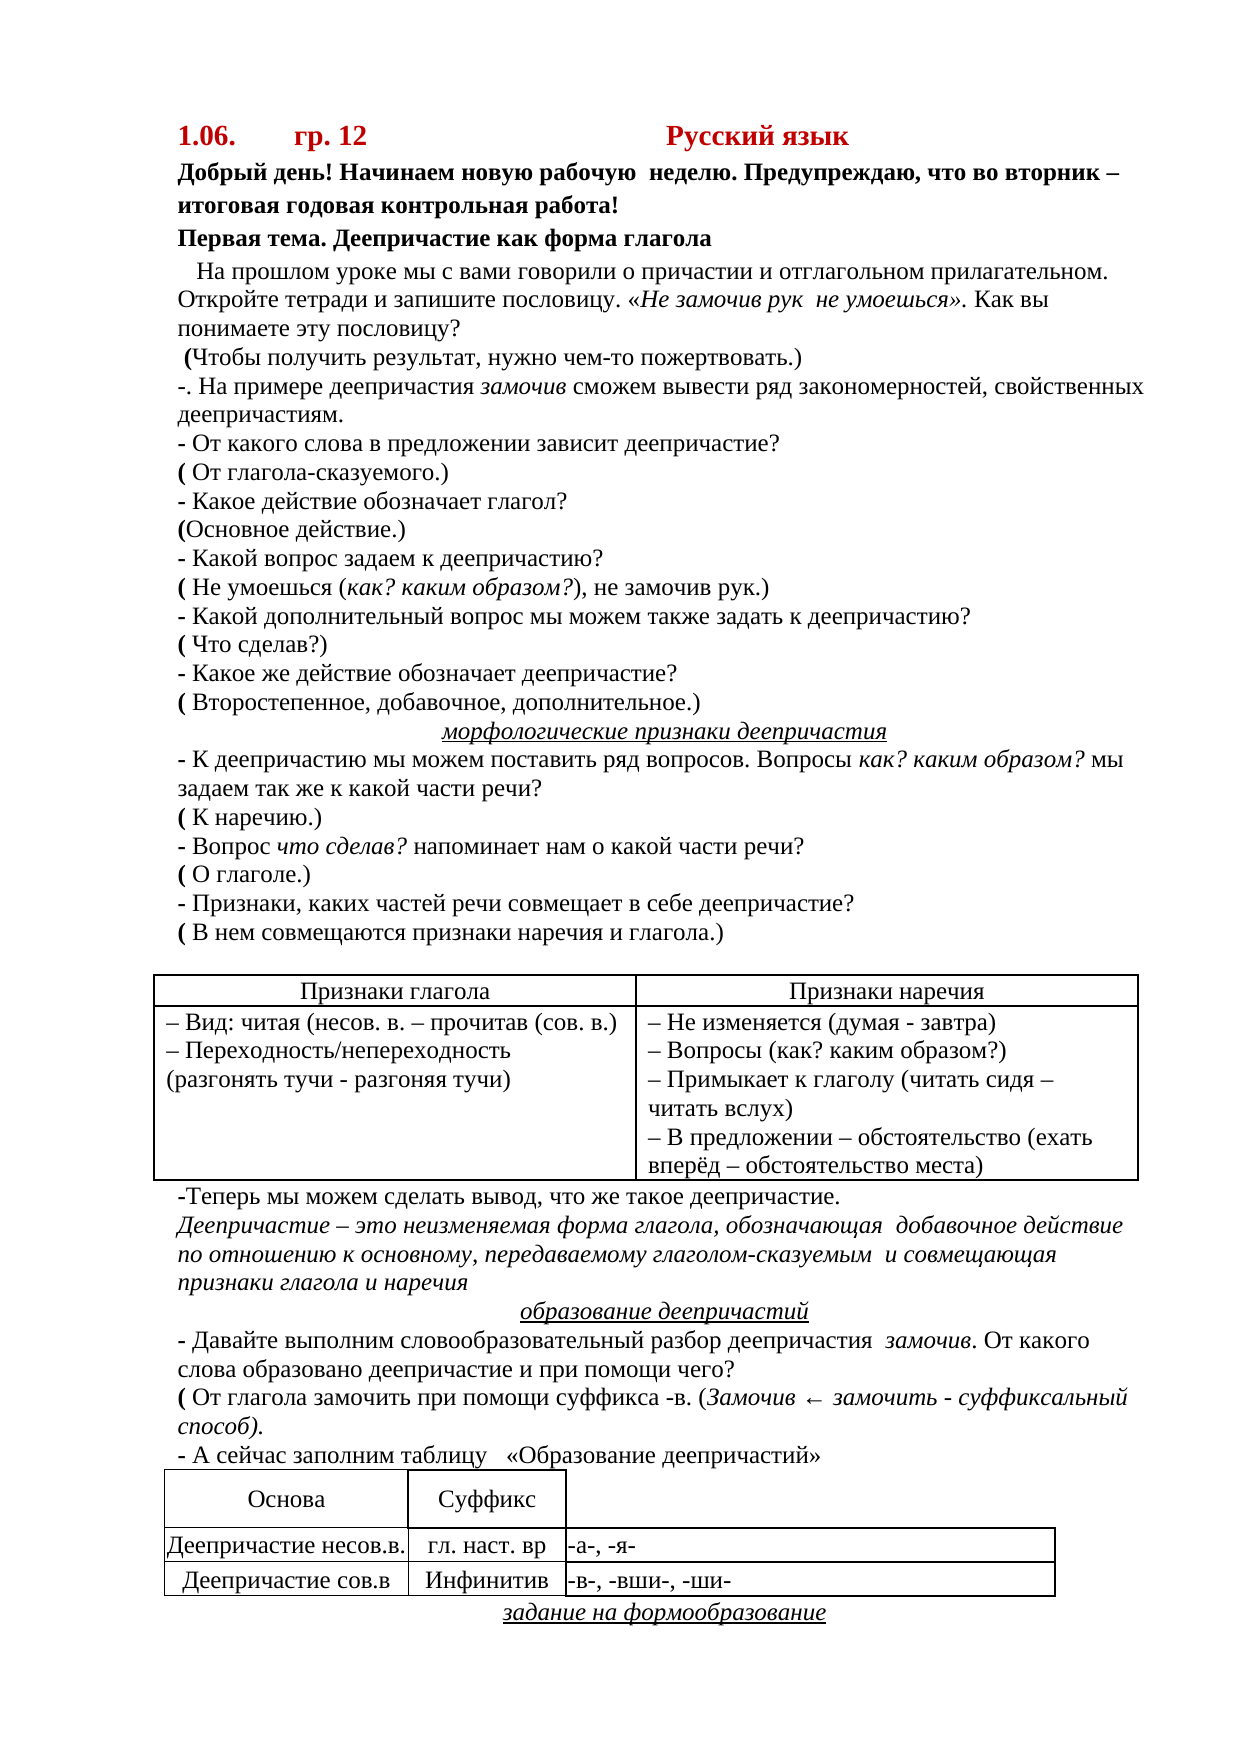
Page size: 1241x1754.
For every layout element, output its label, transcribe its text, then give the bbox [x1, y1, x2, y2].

text ( От глагола-сказуемого.) [177, 457, 1152, 486]
table_cell – Не изменяется (думая - завтра) – Вопросы (как? каким образом?) – Примыкает к глаголу (читать сидя – читать вслух) – В предложении – обстоятельство (ехать вперёд – обстоятельство места) [637, 1007, 1137, 1179]
table_cell Инфинитив [409, 1562, 565, 1595]
text - Какое действие обозначает глагол? [177, 486, 1152, 514]
text образование деепричастий [177, 1296, 1152, 1325]
table_cell Деепричастие сов.в [165, 1562, 408, 1595]
table_header Признаки наречия [637, 976, 1137, 1004]
text -. На примере деепричастия замочив сможем вывести ряд закономерностей, свойственных деепричастиям. [177, 371, 1152, 428]
text ( От глагола замочить при помощи суффикса -в. (Замочив ← замочить - суффиксальный способ). [177, 1382, 1152, 1440]
table_cell -а-, -я- [567, 1529, 1054, 1561]
table_cell – Вид: читая (несов. в. – прочитав (сов. в.) – Переходность/непереходность (разгонять тучи - разгоняя тучи) [155, 1007, 635, 1179]
text ( Что сделав?) [177, 629, 1152, 658]
text - А сейчас заполним таблицу «Образование деепричастий» [177, 1440, 1152, 1469]
text - Признаки, каких частей речи совмещает в себе деепричастие? [177, 888, 1152, 917]
text - Вопрос что сделав? напоминает нам о какой части речи? [177, 831, 1152, 859]
text (Чтобы получить результат, нужно чем-то пожертвовать.) [177, 342, 1152, 371]
text (Основное действие.) [177, 514, 1152, 543]
table_header Основа [165, 1470, 407, 1527]
text ( В нем совмещаются признаки наречия и глагола.) [177, 917, 1152, 946]
text ( Не умоешься (как? каким образом?), не замочив рук.) [177, 572, 1152, 601]
text Добрый день! Начинаем новую рабочую неделю. Предупреждаю, что во вторник – итоговая годовая контрольная работа! [177, 157, 1152, 218]
text 1.06. гр. 12 Русский язык [177, 118, 1152, 152]
text ( Второстепенное, добавочное, дополнительное.) [177, 687, 1152, 716]
text Деепричастие – это неизменяемая форма глагола, обозначающая добавочное действие по отношению к основному, передаваемому глаголом-сказуемым и совмещающая признаки глагола и наречия [177, 1210, 1152, 1296]
table_cell Деепричастие несов.в. [165, 1528, 408, 1561]
table_header Признаки глагола [155, 976, 635, 1004]
text морфологические признаки деепричастия [177, 716, 1152, 744]
text - Какое же действие обозначает деепричастие? [177, 658, 1152, 687]
text задание на формообразование [177, 1597, 1152, 1626]
text -Теперь мы можем сделать вывод, что же такое деепричастие. [177, 1181, 1152, 1210]
text - Какой дополнительный вопрос мы можем также задать к деепричастию? [177, 601, 1152, 629]
text - Какой вопрос задаем к деепричастию? [177, 543, 1152, 572]
text Первая тема. Деепричастие как форма глагола [177, 223, 1152, 251]
text ( К наречию.) [177, 802, 1152, 831]
table_cell -в-, -вши-, -ши- [567, 1563, 1054, 1595]
text На прошлом уроке мы с вами говорили о причастии и отглагольном прилагательном. Откройте тетради и запишите пословицу. «Не замочив рук не умоешься». Как вы понимаете эту пословицу? [177, 256, 1152, 342]
table_cell гл. наст. вр [409, 1529, 565, 1561]
text - От какого слова в предложении зависит деепричастие? [177, 428, 1152, 457]
text - Давайте выполним словообразовательный разбор деепричастия замочив. От какого слова образовано деепричастие и при помощи чего? [177, 1325, 1152, 1382]
table_header Суффикс [409, 1471, 565, 1527]
text - К деепричастию мы можем поставить ряд вопросов. Вопросы как? каким образом? мы задаем так же к какой части речи? [177, 744, 1152, 802]
text ( О глаголе.) [177, 859, 1152, 888]
